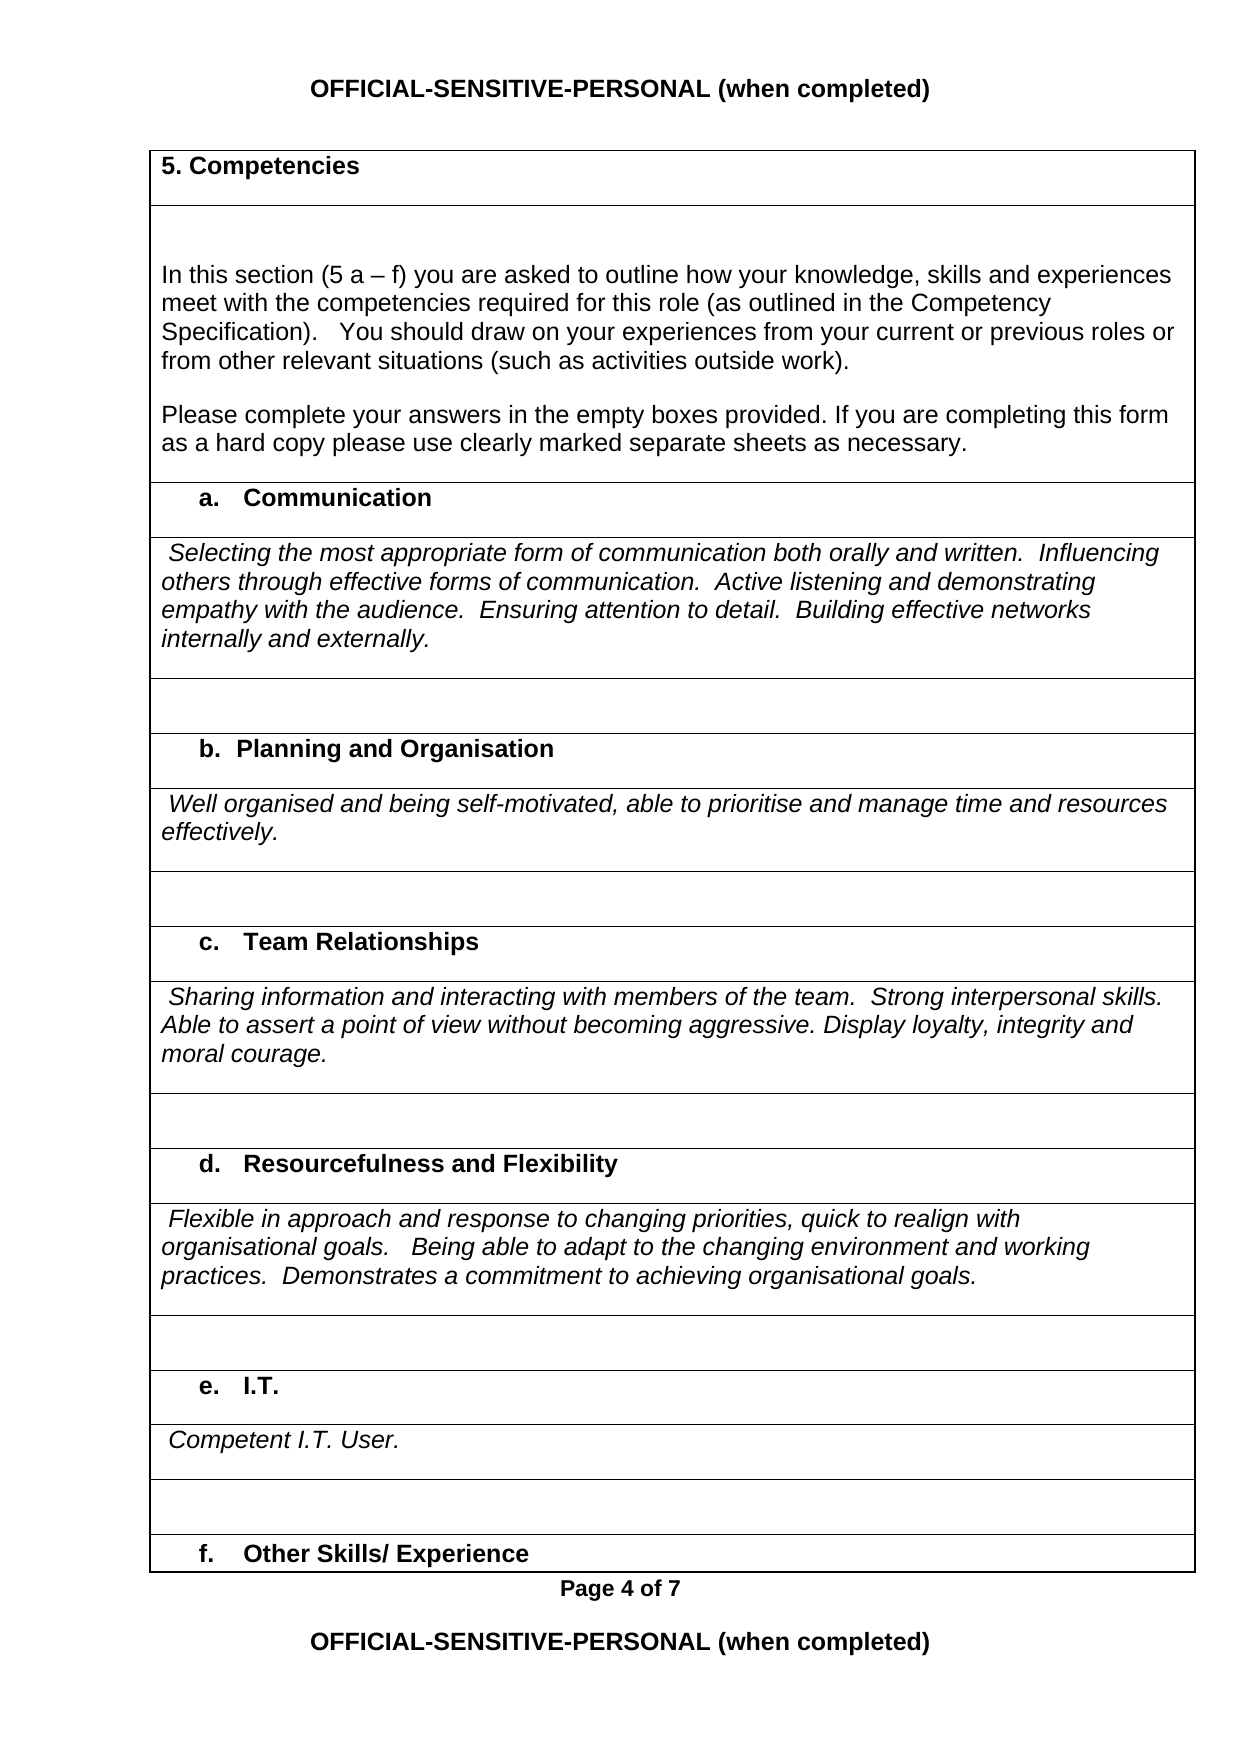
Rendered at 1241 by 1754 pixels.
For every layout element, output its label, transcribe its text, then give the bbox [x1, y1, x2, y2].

table_cell Other Skills/ Experience [151, 1535, 1194, 1571]
table_cell [151, 679, 1194, 733]
table_cell Communication [151, 483, 1194, 537]
table_cell [151, 872, 1194, 926]
table_cell Selecting the most appropriate form of communication both orally and written. Influencing others through effective forms of communication. Active listening and demonstrating empathy h the audience. Ensuring attention to detail. Building effective networks internally and externally. [151, 538, 1194, 678]
table_cell [151, 1094, 1194, 1148]
table_cell [151, 1480, 1194, 1534]
table_cell Well organised and being self-motivated, able to prioritise and manage time and resources effectively. [151, 789, 1194, 871]
table_cell Resourcefulness and Flexibility [151, 1149, 1194, 1202]
table_cell Flexible in approach and response to changing priorities, quick to realign with organisational goals. Being able to adapt to the changing environment and working practices. Demonstrates a commitment to achieving organisational goals. [151, 1204, 1194, 1315]
table_cell Sharing information and interacting with members of the team. Strong interpersonal skills. Able to assert a point of view hout becoming aggressive. Display loyalty, integrity and moral courage. [151, 982, 1194, 1093]
table_header 5. Competencies [151, 151, 1194, 205]
table_cell Competent I.T. User. [151, 1425, 1194, 1479]
table_cell I.T. [151, 1371, 1194, 1424]
table_cell [151, 1316, 1194, 1369]
table_cell In this section (5 a – f) you are asked to outline how your knowledge, skills and experiences meet with the competencies required for this role (as outlined in the Competency Specification). You should draw on your experiences from your current or previous roles or from other relevant situations (such as activities outside work). Please complete your answers in the empty boxes provided. If you are completing this form as a hard copy please use clearly marked separate sheets as necessary. [151, 206, 1194, 482]
table_cell Planning and Organisation [151, 734, 1194, 787]
table_cell Team Relationships [151, 927, 1194, 981]
